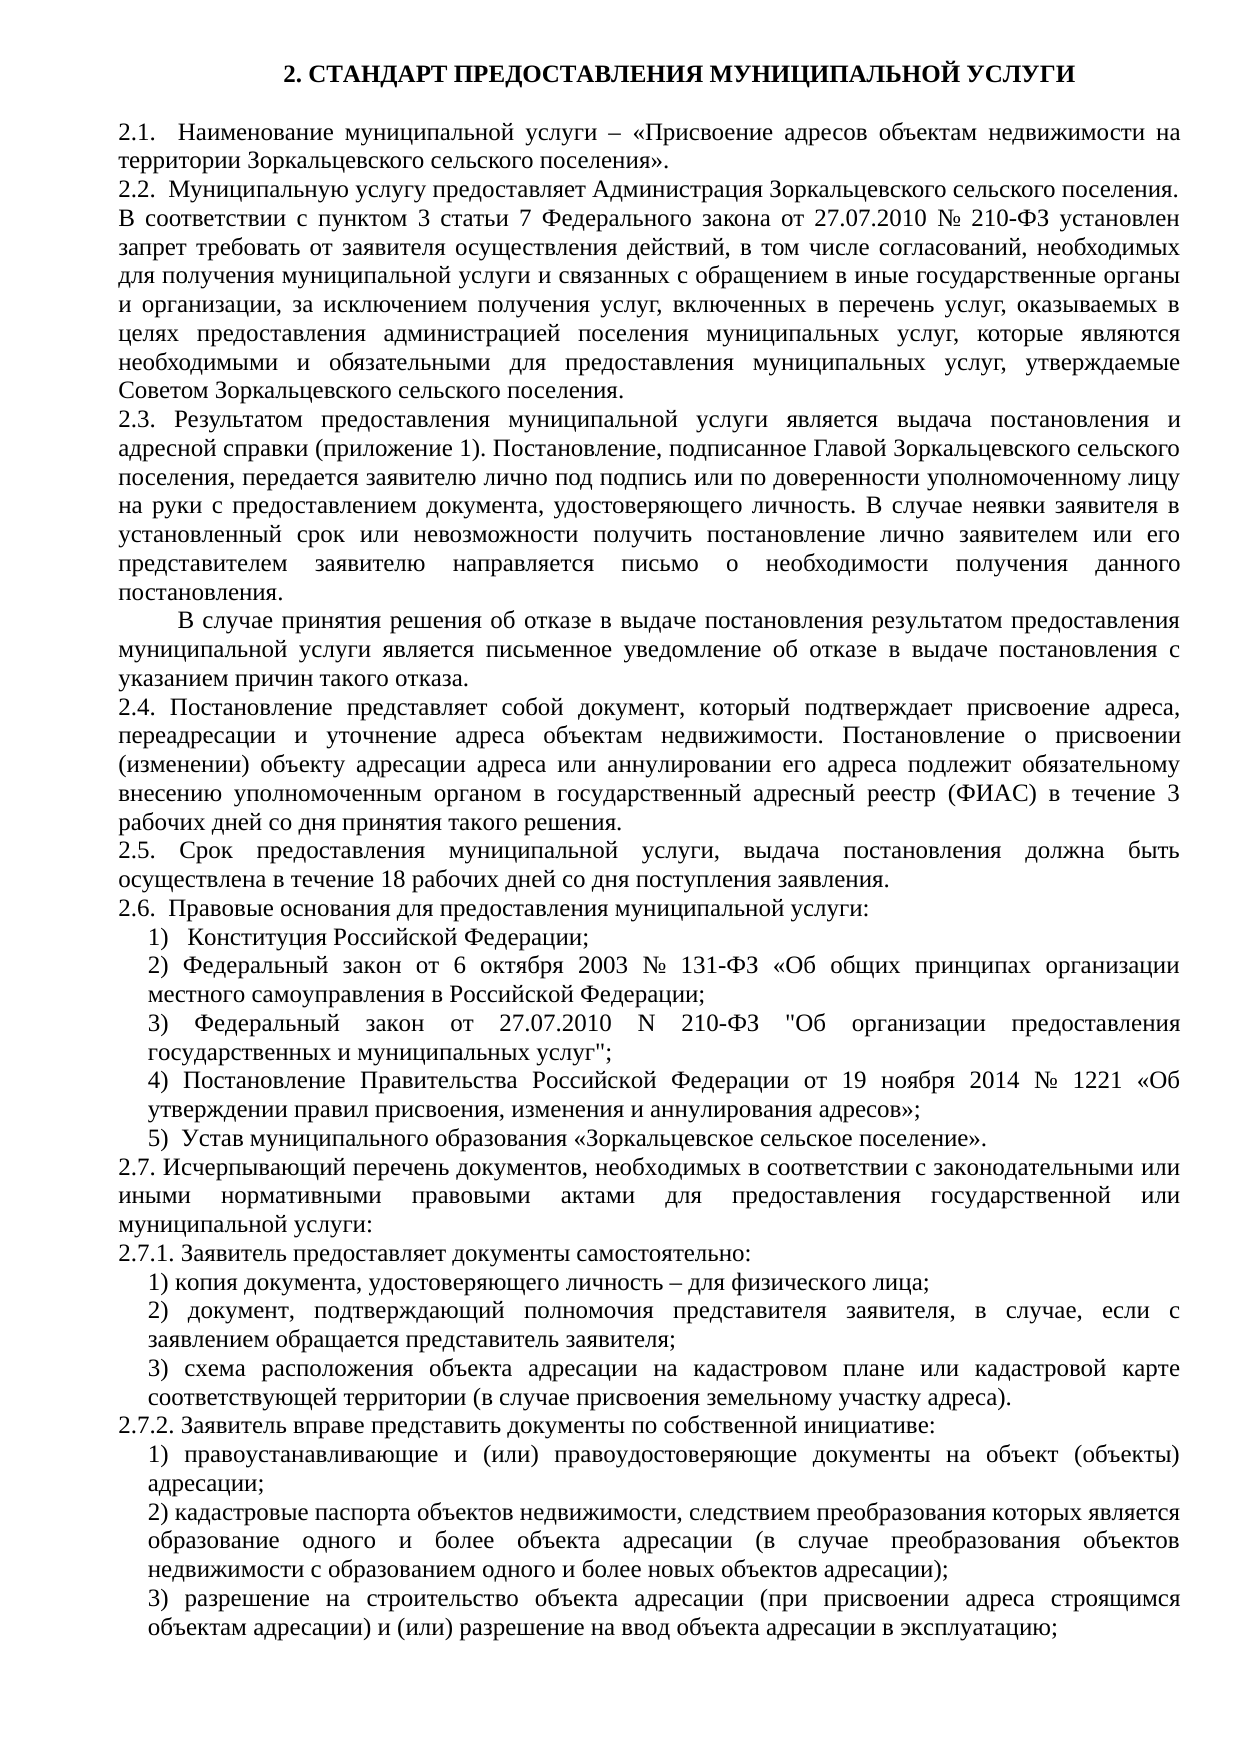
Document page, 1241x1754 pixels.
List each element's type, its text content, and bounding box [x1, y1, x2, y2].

text 2.2. Муниципальную услугу предоставляет Администрация Зоркальцевского сельского поселения. [118, 174, 1181, 203]
text 2.4. Постановление представляет собой документ, который подтверждает присвоение адреса, переадресации и уточнение адреса объектам недвижимости. Постановление о присвоении (изменении) объекту адресации адреса или аннулировании его адреса подлежит обязательному внесению уполномоченным органом в государственный адресный реестр (ФИАС) в течение 3 рабочих дней со дня принятия такого решения. [118, 692, 1181, 835]
text 5) Устав муниципального образования «Зоркальцевское сельское поселение». [148, 1123, 1181, 1152]
text 1) Конституция Российской Федерации; [148, 922, 1181, 950]
text 2.3. Результатом предоставления муниципальной услуги является выдача постановления и адресной справки (приложение 1). Постановление, подписанное Главой Зоркальцевского сельского поселения, передается заявителю лично под подпись или по доверенности уполномоченному лицу на руки с предоставлением документа, удостоверяющего личность. В случае неявки заявителя в установленный срок или невозможности получить постановление лично заявителем или его представителем заявителю направляется письмо о необходимости получения данного постановления. [118, 404, 1181, 605]
text 2.6. Правовые основания для предоставления муниципальной услуги: [118, 893, 1181, 922]
text В соответствии с пунктом 3 статьи 7 Федерального закона от 27.07.2010 № 210-ФЗ установлен запрет требовать от заявителя осуществления действий, в том числе согласований, необходимых для получения муниципальной услуги и связанных с обращением в иные государственные органы и организации, за исключением получения услуг, включенных в перечень услуг, оказываемых в целях предоставления администрацией поселения муниципальных услуг, которые являются необходимыми и обязательными для предоставления муниципальных услуг, утверждаемые Советом Зоркальцевского сельского поселения. [118, 203, 1181, 404]
text 2.7. Исчерпывающий перечень документов, необходимых в соответствии с законодательными или иными нормативными правовыми актами для предоставления государственной или муниципальной услуги: [118, 1152, 1181, 1238]
text 1) правоустанавливающие и (или) правоудостоверяющие документы на объект (объекты) адресации; [148, 1439, 1181, 1497]
text 2) документ, подтверждающий полномочия представителя заявителя, в случае, если с заявлением обращается представитель заявителя; [148, 1295, 1181, 1353]
text 4) Постановление Правительства Российской Федерации от 19 ноября 2014 № 1221 «Об утверждении правил присвоения, изменения и аннулирования адресов»; [148, 1065, 1181, 1123]
text 2) кадастровые паспорта объектов недвижимости, следствием преобразования которых является образование одного и более объекта адресации (в случае преобразования объектов недвижимости с образованием одного и более новых объектов адресации); [148, 1497, 1181, 1583]
text 3) разрешение на строительство объекта адресации (при присвоении адреса строящимся объектам адресации) и (или) разрешение на ввод объекта адресации в эксплуатацию; [148, 1583, 1181, 1640]
text 2) Федеральный закон от 6 октября 2003 № 131-ФЗ «Об общих принципах организации местного самоуправления в Российской Федерации; [148, 950, 1181, 1008]
text 2.7.2. Заявитель вправе представить документы по собственной инициативе: [118, 1410, 1181, 1439]
text 2. СТАНДАРТ ПРЕДОСТАВЛЕНИЯ МУНИЦИПАЛЬНОЙ УСЛУГИ [118, 59, 1181, 88]
text В случае принятия решения об отказе в выдаче постановления результатом предоставления муниципальной услуги является письменное уведомление об отказе в выдаче постановления с указанием причин такого отказа. [118, 605, 1181, 692]
text 2.7.1. Заявитель предоставляет документы самостоятельно: [118, 1238, 1181, 1267]
text 3) схема расположения объекта адресации на кадастровом плане или кадастровой карте соответствующей территории (в случае присвоения земельному участку адреса). [148, 1353, 1181, 1410]
text 2.5. Срок предоставления муниципальной услуги, выдача постановления должна быть осуществлена в течение 18 рабочих дней со дня поступления заявления. [118, 835, 1181, 893]
text 1) копия документа, удостоверяющего личность – для физического лица; [148, 1267, 1181, 1295]
text 2.1. Наименование муниципальной услуги – «Присвоение адресов объектам недвижимости на территории Зоркальцевского сельского поселения». [118, 117, 1181, 174]
text 3) Федеральный закон от 27.07.2010 N 210-ФЗ "Об организации предоставления государственных и муниципальных услуг"; [148, 1008, 1181, 1065]
